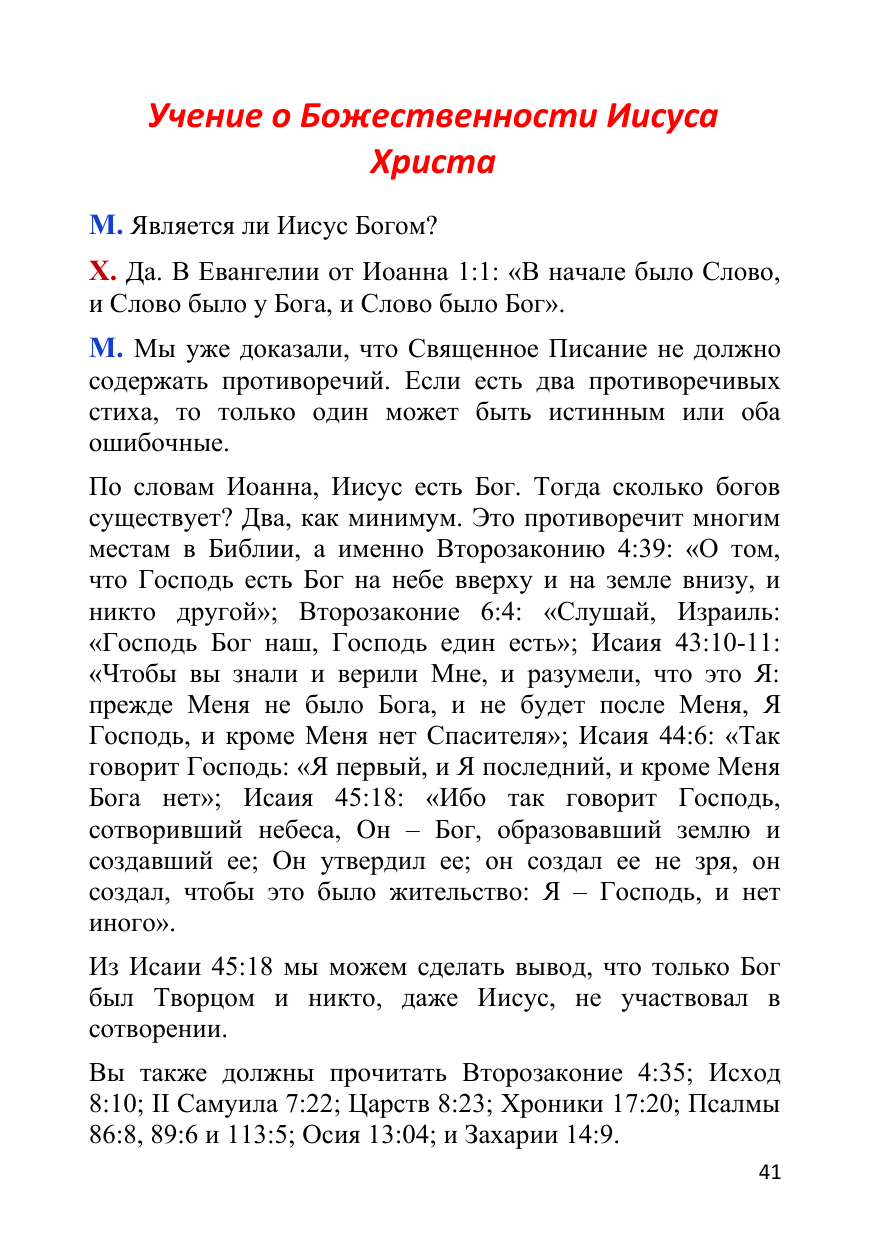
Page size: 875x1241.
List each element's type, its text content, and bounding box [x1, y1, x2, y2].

text М. Мы уже доказали, что Священное Писание не должно содержать противоречий. Если есть два противоречивых стиха, то только один может быть истинным или оба ошибочные. [88, 331, 782, 458]
text По словам Иоанна, Иисус есть Бог. Тогда сколько богов существует? Два, как минимум. Это противоречит многим местам в Библии, а именно Второзаконию 4:39: «О том, что Господь есть Бог на небе вверху и на земле внизу, и никто другой»; Второзаконие 6:4: «Слушай, Израиль: «Господь Бог наш, Господь един есть»; Исаия 43:10-11: «Чтобы вы знали и верили Мне, и разумели, что это Я: прежде Меня не было Бога, и не будет после Меня, Я Господь, и кроме Меня нет Спасителя»; Исаия 44:6: «Так говорит Господь: «Я первый, и Я последний, и кроме Меня Бога нет»; Исаия 45:18: «Ибо так говорит Господь, сотворивший небеса, Он – Бог, образовавший землю и создавший ее; Он утвердил ее; он создал ее не зря, он создал, чтобы это было жительство: Я – Господь, и нет иного». [88, 470, 782, 937]
text Учение о Божественности Иисуса Христа [88, 91, 782, 182]
text Вы также должны прочитать Второзаконие 4:35; Исход 8:10; II Самуила 7:22; Царств 8:23; Хроники 17:20; Псалмы 86:8, 89:6 и 113:5; Осия 13:04; и Захарии 14:9. [88, 1056, 782, 1149]
text Х. Да. В Евангелии от Иоанна 1:1: «В начале было Слово, и Слово было у Бога, и Слово было Бог». [88, 253, 782, 318]
text М. Является ли Иисус Богом? [88, 207, 782, 241]
text Из Исаии 45:18 мы можем сделать вывод, что только Бог был Творцом и никто, даже Иисус, не участвовал в сотворении. [88, 950, 782, 1043]
